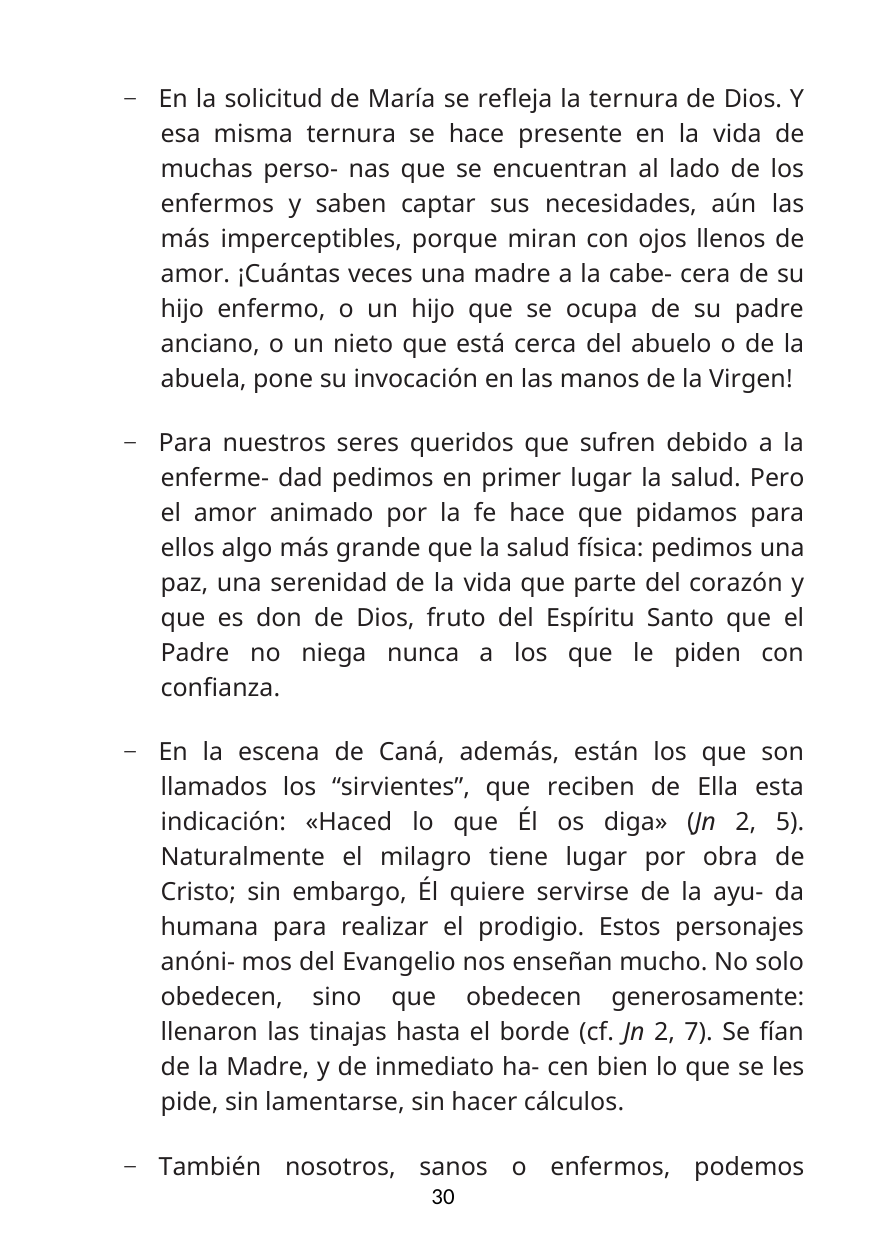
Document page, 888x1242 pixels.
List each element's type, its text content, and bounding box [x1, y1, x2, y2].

text − En la solicitud de María se refleja la ternura de Dios. Y esa misma ternura se hace presente en la vida de muchas perso- nas que se encuentran al lado de los enfermos y saben captar sus necesidades, aún las más imperceptibles, porque miran con ojos llenos de amor. ¡Cuántas veces una madre a la cabe- cera de su hijo enfermo, o un hijo que se ocupa de su padre anciano, o un nieto que está cerca del abuelo o de la abuela, pone su invocación en las manos de la Virgen! [123, 80, 804, 394]
text − Para nuestros seres queridos que sufren debido a la enferme- dad pedimos en primer lugar la salud. Pero el amor animado por la fe hace que pidamos para ellos algo más grande que la salud física: pedimos una paz, una serenidad de la vida que parte del corazón y que es don de Dios, fruto del Espíritu Santo que el Padre no niega nunca a los que le piden con confianza. [123, 424, 804, 704]
text − En la escena de Caná, además, están los que son llamados los “sirvientes”, que reciben de Ella esta indicación: «Haced lo que Él os diga» (Jn 2, 5). Naturalmente el milagro tiene lugar por obra de Cristo; sin embargo, Él quiere servirse de la ayu- da humana para realizar el prodigio. Estos personajes anóni- mos del Evangelio nos enseñan mucho. No solo obedecen, sino que obedecen generosamente: llenaron las tinajas hasta el borde (cf. Jn 2, 7). Se fían de la Madre, y de inmediato ha- cen bien lo que se les pide, sin lamentarse, sin hacer cálculos. [123, 734, 804, 1118]
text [123, 1148, 804, 1182]
